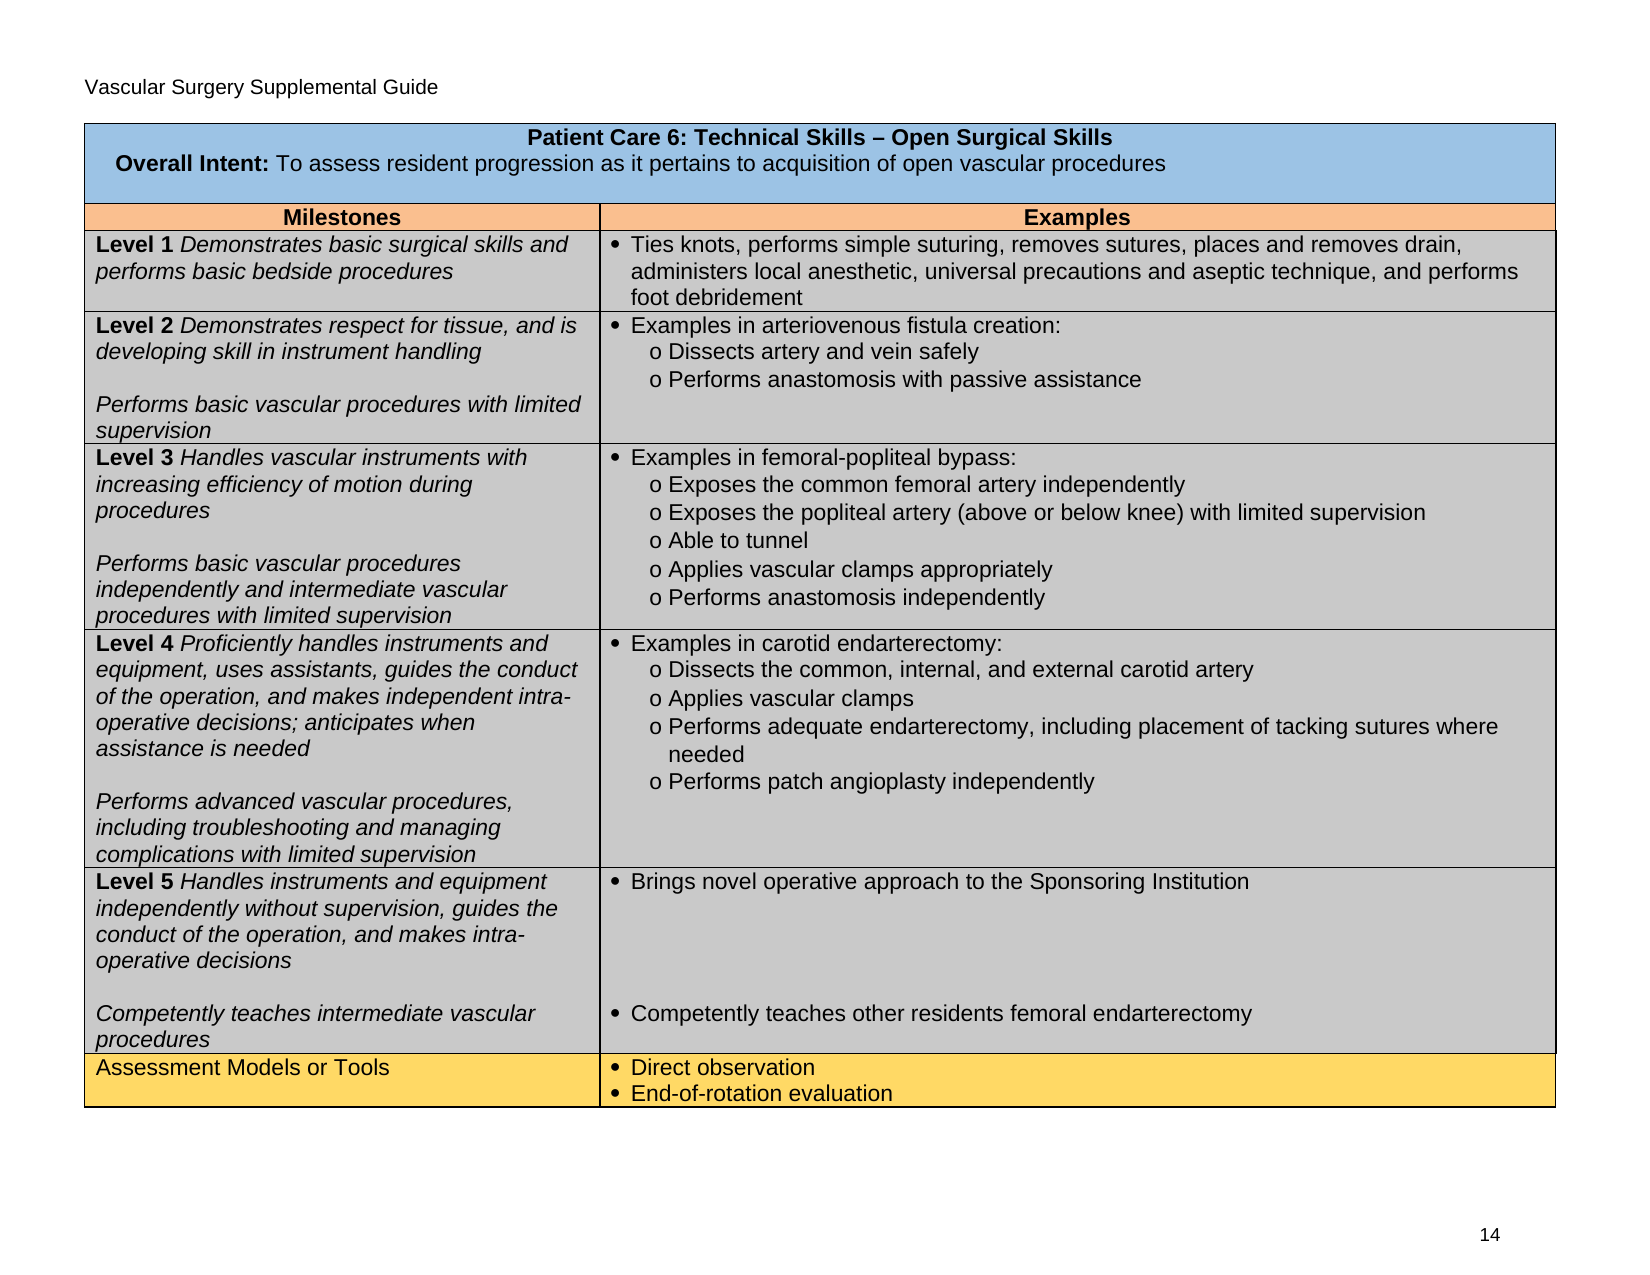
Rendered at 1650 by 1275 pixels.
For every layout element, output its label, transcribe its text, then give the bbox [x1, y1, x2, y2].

table_cell Examples [601, 204, 1555, 230]
table_cell Brings novel operative approach to the Sponsoring Institution Competently teaches other residents femoral endarterectomy [601, 868, 1555, 1053]
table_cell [601, 1054, 1555, 1106]
table_cell Level 3 Handles vascular instruments with increasing efficiency of motion during procedures Performs basic vascular procedures independently and intermediate vascular procedures with limited supervision [85, 444, 599, 629]
table_cell Level 4 Proficiently handles instruments and equipment, uses assistants, guides the conduct of the operation, and makes independent intra-operative decisions; anticipates when assistance is needed Performs advanced vascular procedures, including troubleshooting and managing complications with limited supervision [85, 630, 599, 867]
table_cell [85, 1054, 599, 1106]
table_cell Examples in arteriovenous fistula creation: Dissects artery and vein safely Performs anastomosis with passive assistance [601, 312, 1555, 443]
table_cell Examples in femoral-popliteal bypass: Exposes the common femoral artery independently Exposes the popliteal artery (above or below knee) with limited supervision Able to tunnel Applies vascular clamps appropriately Performs anastomosis independently [601, 444, 1555, 629]
table_cell Milestones [85, 204, 599, 230]
table_cell Examples in carotid endarterectomy: Dissects the common, internal, and external carotid artery Applies vascular clamps Performs adequate endarterectomy, including placement of tacking sutures where needed Performs patch angioplasty independently [601, 630, 1555, 867]
table_cell Level 1 Demonstrates basic surgical skills and performs basic bedside procedures [85, 231, 599, 311]
table_header Patient Care 6: Technical Skills – Open Surgical Skills Overall Intent: To assess resident progression as it pertains to acquisition of open vascular procedures [85, 124, 1555, 203]
table_cell Ties knots, performs simple suturing, removes sutures, places and removes drain, administers local anesthetic, universal precautions and aseptic technique, and performs foot debridement [601, 231, 1555, 311]
table_cell Level 5 Handles instruments and equipment independently without supervision, guides the conduct of the operation, and makes intra-operative decisions Competently teaches intermediate vascular procedures [85, 868, 599, 1053]
table_cell Level 2 Demonstrates respect for tissue, and is developing skill in instrument handling Performs basic vascular procedures with limited supervision [85, 312, 599, 443]
